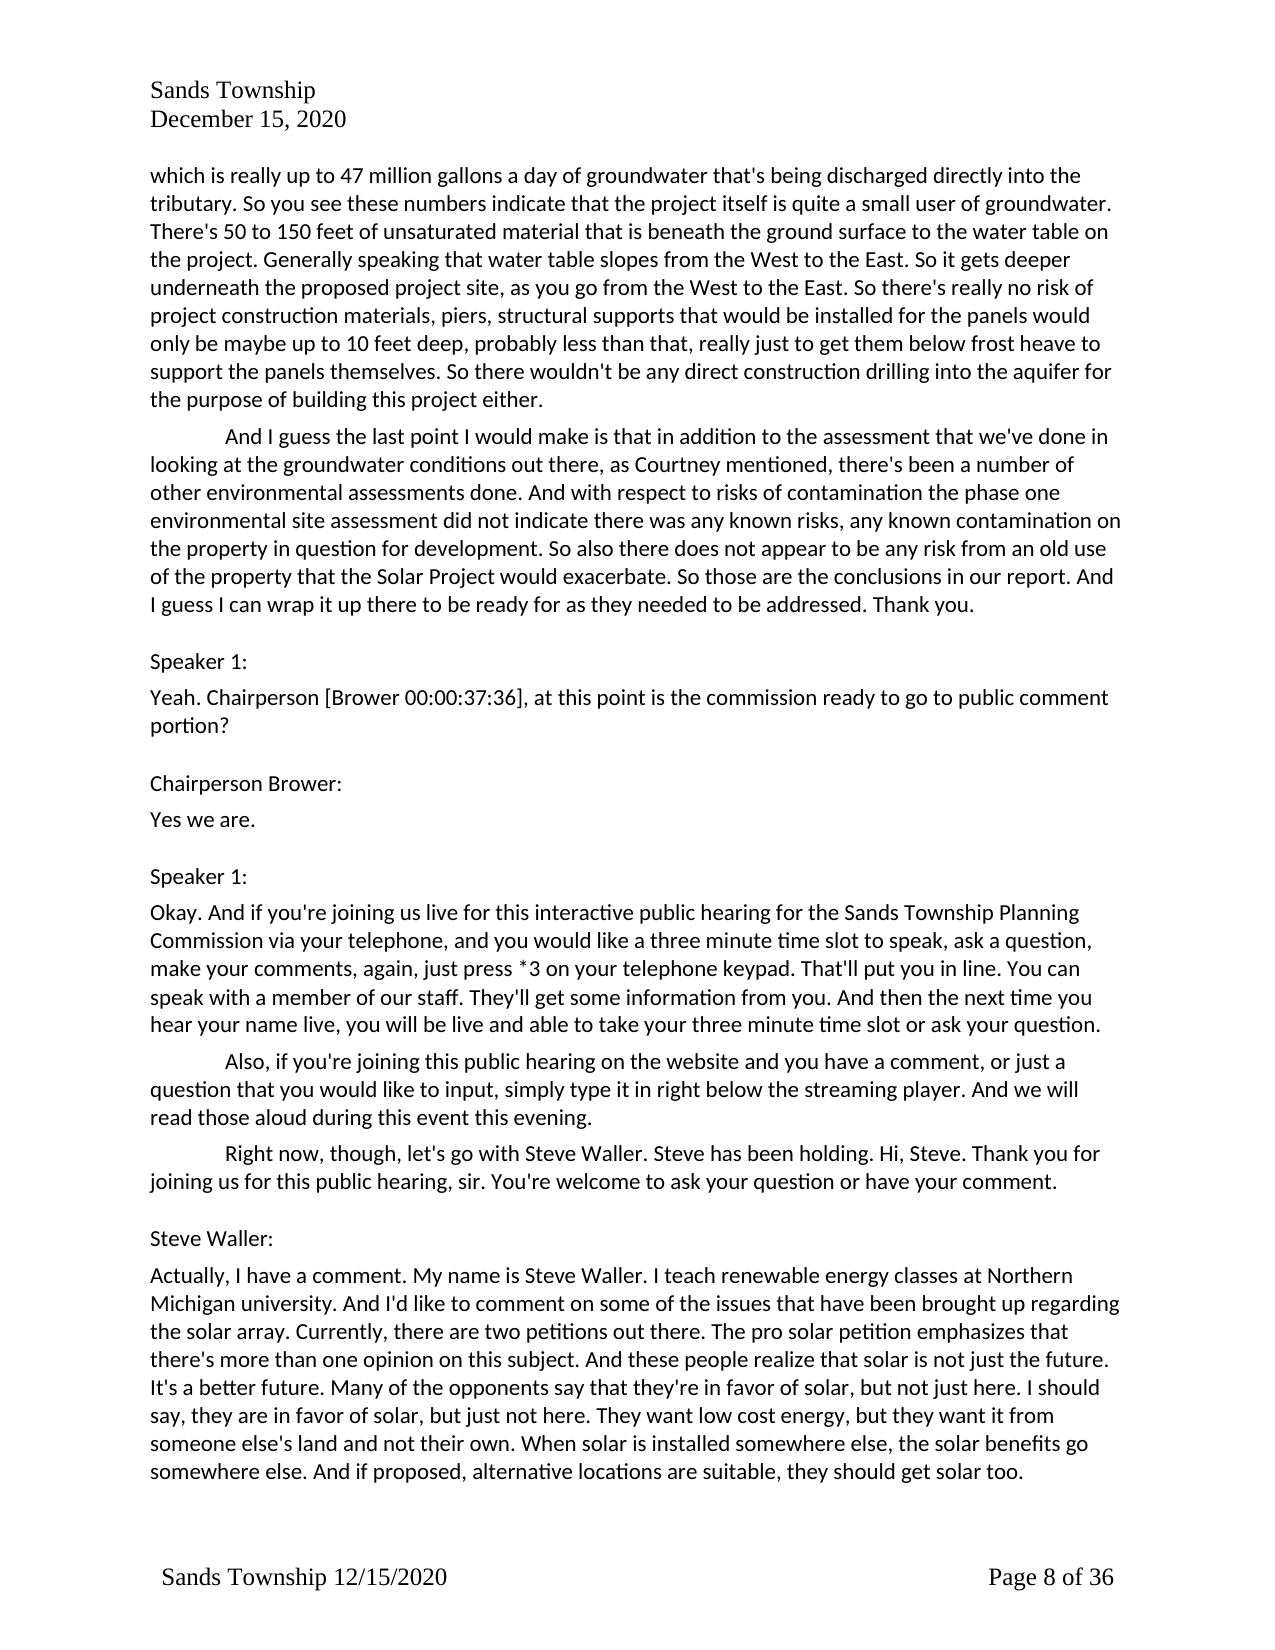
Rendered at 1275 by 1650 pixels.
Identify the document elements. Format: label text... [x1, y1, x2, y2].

text Also, if you're joining this public hearing on the website and you have a comment, or just a question that you would like to input, simply type it in right below the streaming player. And we will read those aloud during this event this evening. [150, 1047, 1125, 1131]
text Right now, though, let's go with Steve Waller. Steve has been holding. Hi, Steve. Thank you for joining us for this public hearing, sir. You're welcome to ask your question or have your comment. [150, 1139, 1125, 1195]
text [150, 161, 1125, 413]
text And I guess the last point I would make is that in addition to the assessment that we've done in looking at the groundwater conditions out there, as Courtney mentioned, there's been a number of other environmental assessments done. And with respect to risks of contamination the phase one environmental site assessment did not indicate there was any known risks, any known contamination on the property in question for development. So also there does not appear to be any risk from an old use of the property that the Solar Project would exacerbate. So those are the conclusions in our report. And I guess I can wrap it up there to be ready for as they needed to be addressed. Thank you. [150, 422, 1125, 618]
text Yes we are. [150, 805, 1125, 833]
text Okay. And if you're joining us live for this interactive public hearing for the Sands Township Planning Commission via your telephone, and you would like a three minute time slot to speak, ask a question, make your comments, again, just press *3 on your telephone keypad. That'll put you in line. You can speak with a member of our staff. They'll get some information from you. And then the next time you hear your name live, you will be live and able to take your three minute time slot or ask your question. [150, 898, 1125, 1039]
text Speaker 1: [150, 647, 1125, 675]
text Speaker 1: [150, 862, 1125, 890]
text Steve Waller: [150, 1224, 1125, 1253]
text Chairperson Brower: [150, 769, 1125, 797]
text Yeah. Chairperson [Brower 00:00:37:36], at this point is the commission ready to go to public comment portion? [150, 683, 1125, 739]
text Actually, I have a comment. My name is Steve Waller. I teach renewable energy classes at Northern Michigan university. And I'd like to comment on some of the issues that have been brought up regarding the solar array. Currently, there are two petitions out there. The pro solar petition emphasizes that there's more than one opinion on this subject. And these people realize that solar is not just the future. It's a better future. Many of the opponents say that they're in favor of solar, but not just here. I should say, they are in favor of solar, but just not here. They want low cost energy, but they want it from someone else's land and not their own. When solar is installed somewhere else, the solar benefits go somewhere else. And if proposed, alternative locations are suitable, they should get solar too. [150, 1261, 1125, 1485]
